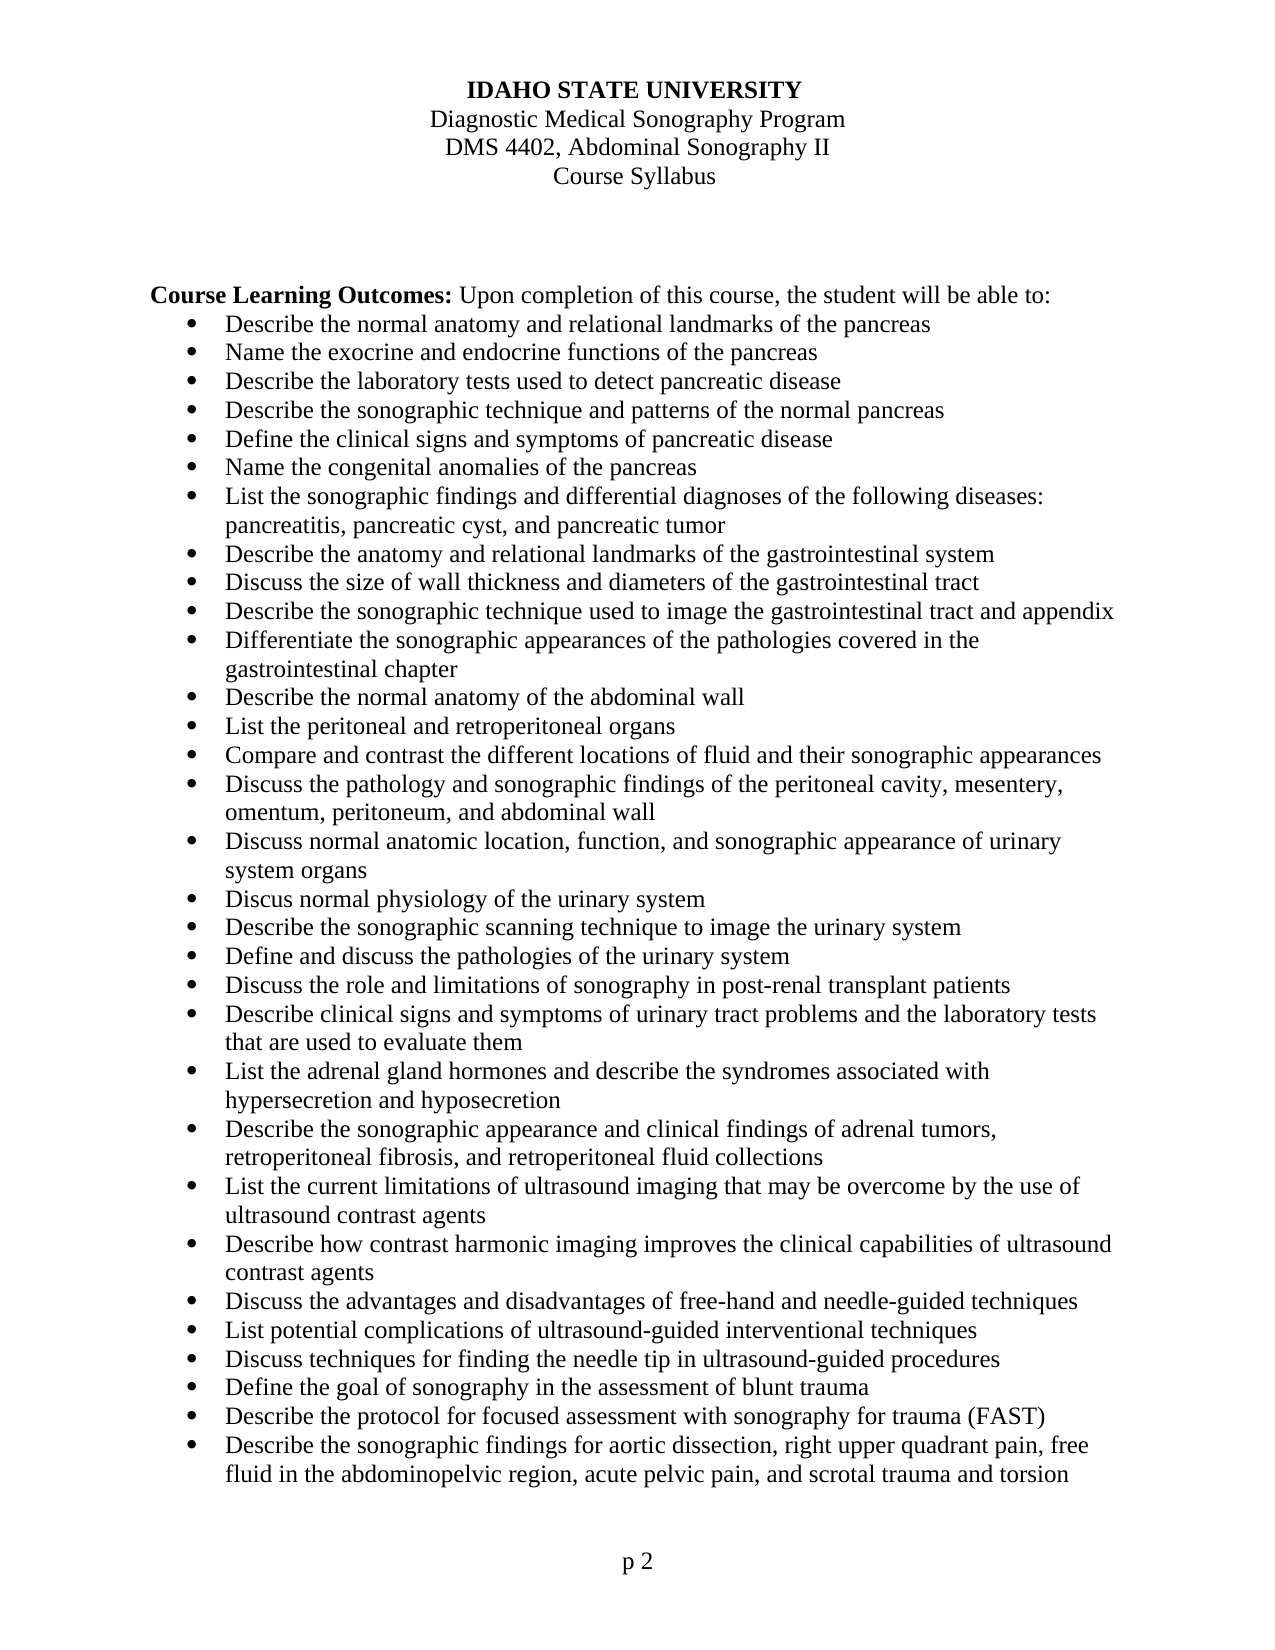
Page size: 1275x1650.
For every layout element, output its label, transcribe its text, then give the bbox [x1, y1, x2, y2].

list Discuss the pathology and sonographic findings of the peritoneal cavity, mesentery, omentum, peritoneum, and abdominal wall [187, 769, 1125, 826]
list Discuss the size of wall thickness and diameters of the gastrointestinal tract [187, 567, 1125, 596]
list Define the goal of sonography in the assessment of blunt trauma [187, 1372, 1125, 1401]
list List the adrenal gland hormones and describe the syndromes associated with hypersecretion and hyposecretion [187, 1056, 1125, 1114]
list Describe clinical signs and symptoms of urinary tract problems and the laboratory tests that are used to evaluate them [187, 999, 1125, 1056]
list List the current limitations of ultrasound imaging that may be overcome by the use of ultrasound contrast agents [187, 1171, 1125, 1229]
list Describe the normal anatomy and relational landmarks of the pancreas [187, 309, 1125, 337]
list Discuss the advantages and disadvantages of free-hand and needle-guided techniques [187, 1286, 1125, 1315]
list Compare and contrast the different locations of fluid and their sonographic appearances [187, 740, 1125, 769]
list Describe the laboratory tests used to detect pancreatic disease [187, 366, 1125, 395]
list Describe the sonographic scanning technique to image the urinary system [187, 912, 1125, 941]
list Describe the sonographic technique and patterns of the normal pancreas [187, 395, 1125, 424]
list Define and discuss the pathologies of the urinary system [187, 941, 1125, 970]
list Describe the protocol for focused assessment with sonography for trauma (FAST) [187, 1401, 1125, 1430]
list Discuss techniques for finding the needle tip in ultrasound-guided procedures [187, 1344, 1125, 1372]
list Describe the anatomy and relational landmarks of the gastrointestinal system [187, 539, 1125, 567]
list Describe the sonographic appearance and clinical findings of adrenal tumors, retroperitoneal fibrosis, and retroperitoneal fluid collections [187, 1114, 1125, 1171]
list List the sonographic findings and differential diagnoses of the following diseases: pancreatitis, pancreatic cyst, and pancreatic tumor [187, 481, 1125, 539]
list List the peritoneal and retroperitoneal organs [187, 711, 1125, 740]
list Name the exocrine and endocrine functions of the pancreas [187, 337, 1125, 366]
list List potential complications of ultrasound-guided interventional techniques [187, 1315, 1125, 1344]
list Define the clinical signs and symptoms of pancreatic disease [187, 424, 1125, 452]
list Describe the sonographic technique used to image the gastrointestinal tract and appendix [187, 596, 1125, 625]
list Describe the sonographic findings for aortic dissection, right upper quadrant pain, free fluid in the abdominopelvic region, acute pelvic pain, and scrotal trauma and torsion [187, 1430, 1125, 1487]
list Discus normal physiology of the urinary system [187, 884, 1125, 912]
list Describe how contrast harmonic imaging improves the clinical capabilities of ultrasound contrast agents [187, 1229, 1125, 1286]
text Course Learning Outcomes: Upon completion of this course, the student will be able to: [150, 280, 1125, 309]
list Name the congenital anomalies of the pancreas [187, 452, 1125, 481]
list Describe the normal anatomy of the abdominal wall [187, 682, 1125, 711]
list Differentiate the sonographic appearances of the pathologies covered in the gastrointestinal chapter [187, 625, 1125, 682]
list Discuss the role and limitations of sonography in post-renal transplant patients [187, 970, 1125, 999]
list Discuss normal anatomic location, function, and sonographic appearance of urinary system organs [187, 826, 1125, 884]
